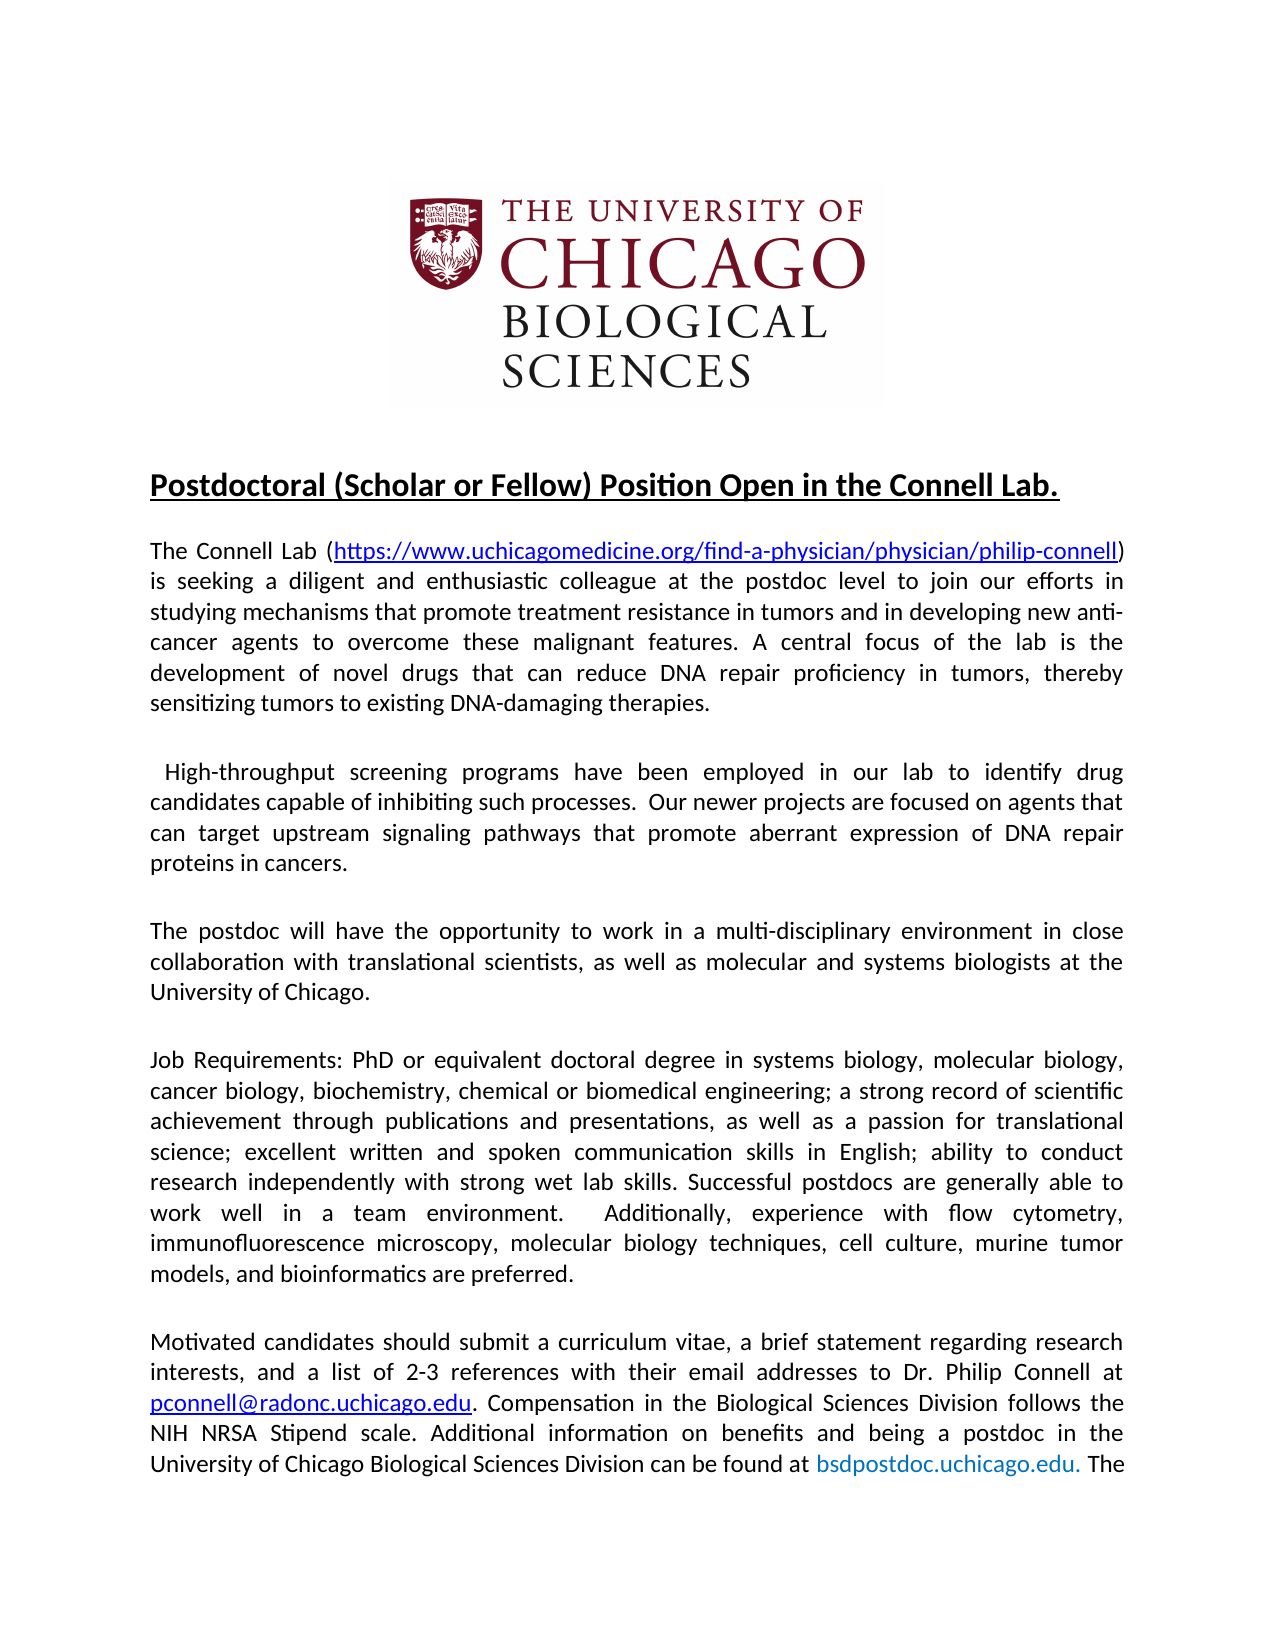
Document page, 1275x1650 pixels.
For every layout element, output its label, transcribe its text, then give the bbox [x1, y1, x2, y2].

text Job Requirements: PhD or equivalent doctoral degree in systems biology, molecular biology, cancer biology, biochemistry, chemical or biomedical engineering; a strong record of scientific achievement through publications and presentations, as well as a passion for translational science; excellent written and spoken communication skills in English; ability to conduct research independently with strong wet lab skills. Successful postdocs are generally able to work well in a team environment. Additionally, experience with flow cytometry, immunofluorescence microscopy, molecular biology techniques, cell culture, murine tumor models, and bioinformatics are preferred. [150, 1044, 1125, 1288]
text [150, 1326, 1125, 1478]
text Postdoctoral (Scholar or Fellow) Position Open in the Connell Lab. [150, 464, 1125, 504]
picture [388, 178, 887, 407]
text High-throughput screening programs have been employed in our lab to identify drug candidates capable of inhibiting such processes. Our newer projects are focused on agents that can target upstream signaling pathways that promote aberrant expression of DNA repair proteins in cancers. [150, 756, 1125, 878]
text The postdoc will have the opportunity to work in a multi-disciplinary environment in close collaboration with translational scientists, as well as molecular and systems biologists at the University of Chicago. [150, 915, 1125, 1007]
text The Connell Lab (https://www.uchicagomedicine.org/find-a-physician/physician/philip-connell) is seeking a diligent and enthusiastic colleague at the postdoc level to join our efforts in studying mechanisms that promote treatment resistance in tumors and in developing new anti-cancer agents to overcome these malignant features. A central focus of the lab is the development of novel drugs that can reduce DNA repair proficiency in tumors, thereby sensitizing tumors to existing DNA-damaging therapies. [150, 535, 1125, 718]
